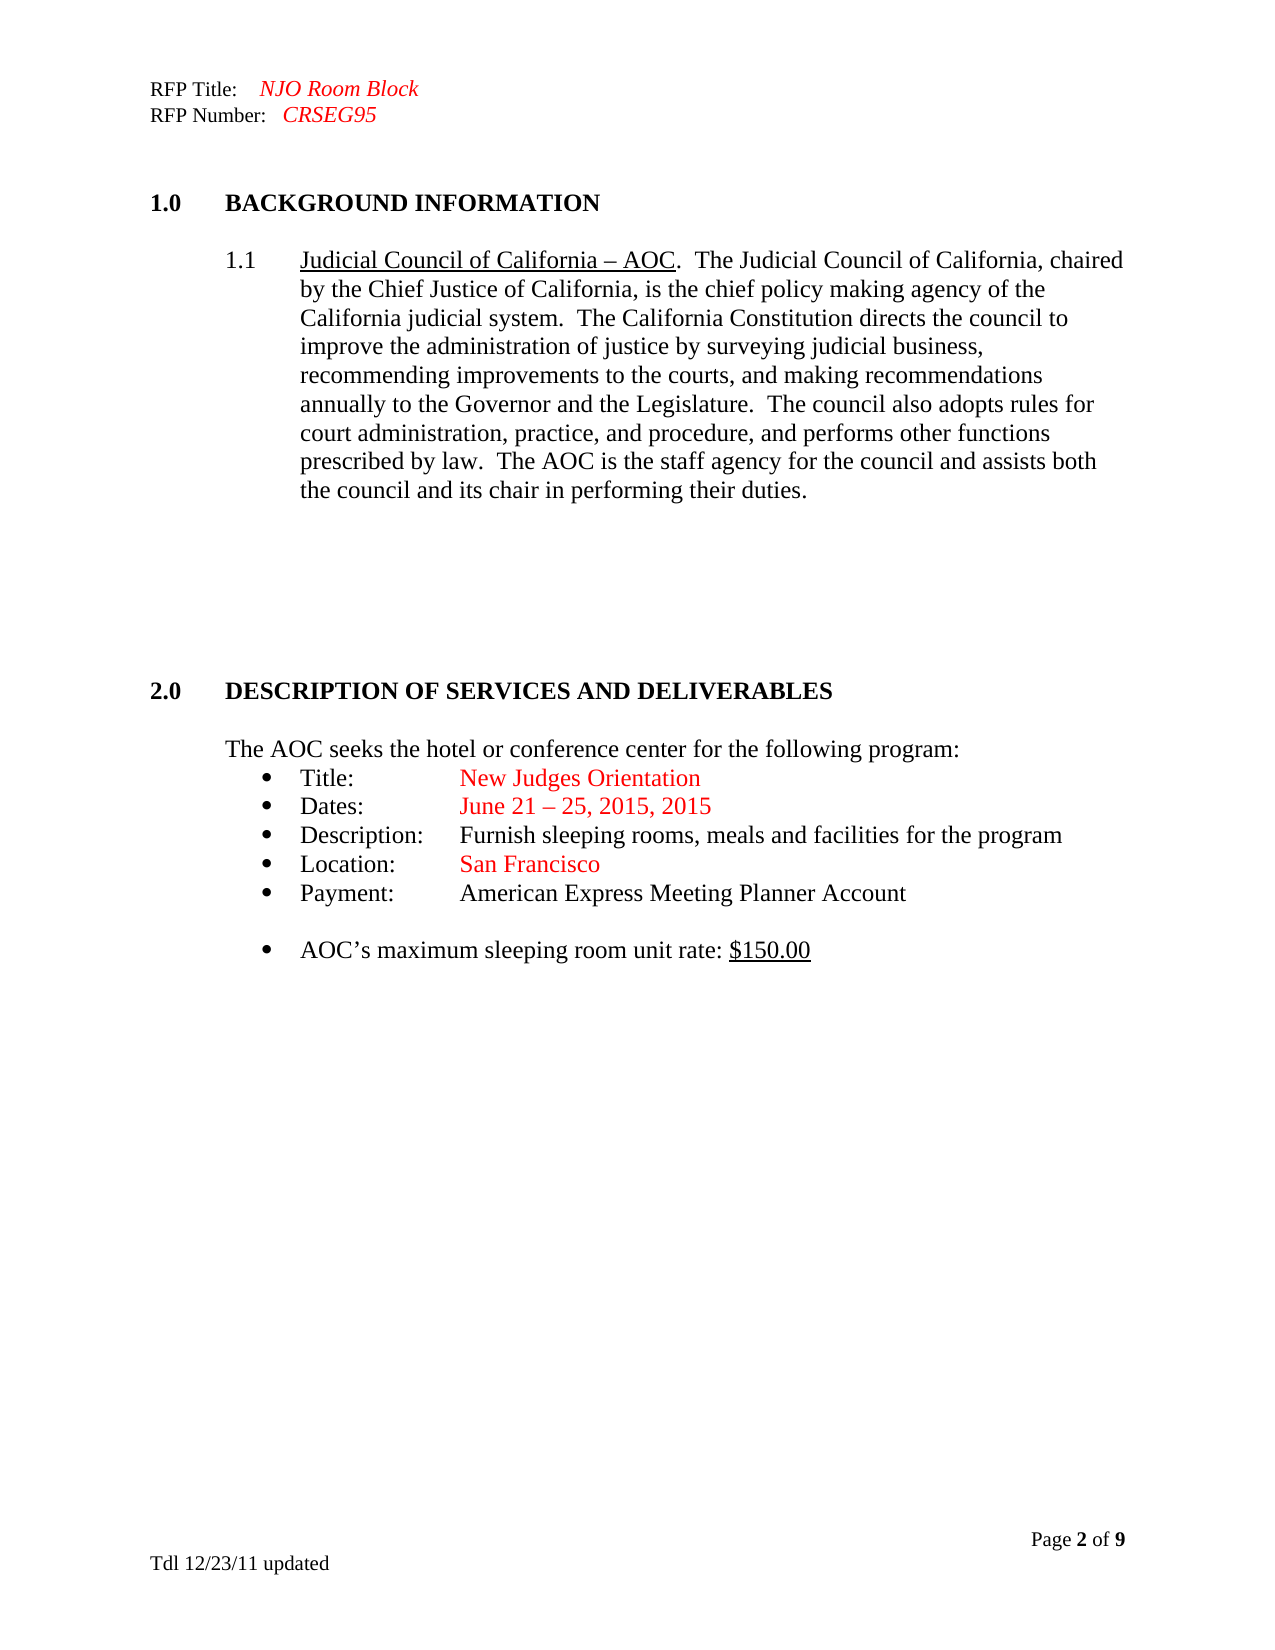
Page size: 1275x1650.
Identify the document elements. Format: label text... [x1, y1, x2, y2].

list Description: Furnish sleeping rooms, meals and facilities for the program [262, 820, 1125, 849]
list Dates: June 21 – 25, 2015, 2015 [262, 791, 1125, 820]
list Title: New Judges Orientation [262, 763, 1125, 791]
text 2.0 DESCRIPTION OF SERVICES AND DELIVERABLES [150, 676, 1125, 705]
list Payment: American Express Meeting Planner Account [262, 878, 1125, 906]
list AOC’s maximum sleeping room unit rate: $150.00 [262, 935, 1125, 964]
text The AOC seeks the hotel or conference center for the following program: [225, 734, 1125, 763]
list Location: San Francisco [262, 849, 1125, 878]
text 1.1 Judicial Council of California – AOC. The Judicial Council of California, chaired by the Chief Justice of California, is the chief policy making agency of the California judicial system. The California Constitution directs the council to improve the administration of justice by surveying judicial business, recommending improvements to the courts, and making recommendations annually to the Governor and the Legislature. The council also adopts rules for court administration, practice, and procedure, and performs other functions prescribed by law. The AOC is the staff agency for the council and assists both the council and its chair in performing their duties. [225, 245, 1125, 504]
text 1.0 BACKGROUND INFORMATION [150, 188, 1125, 216]
